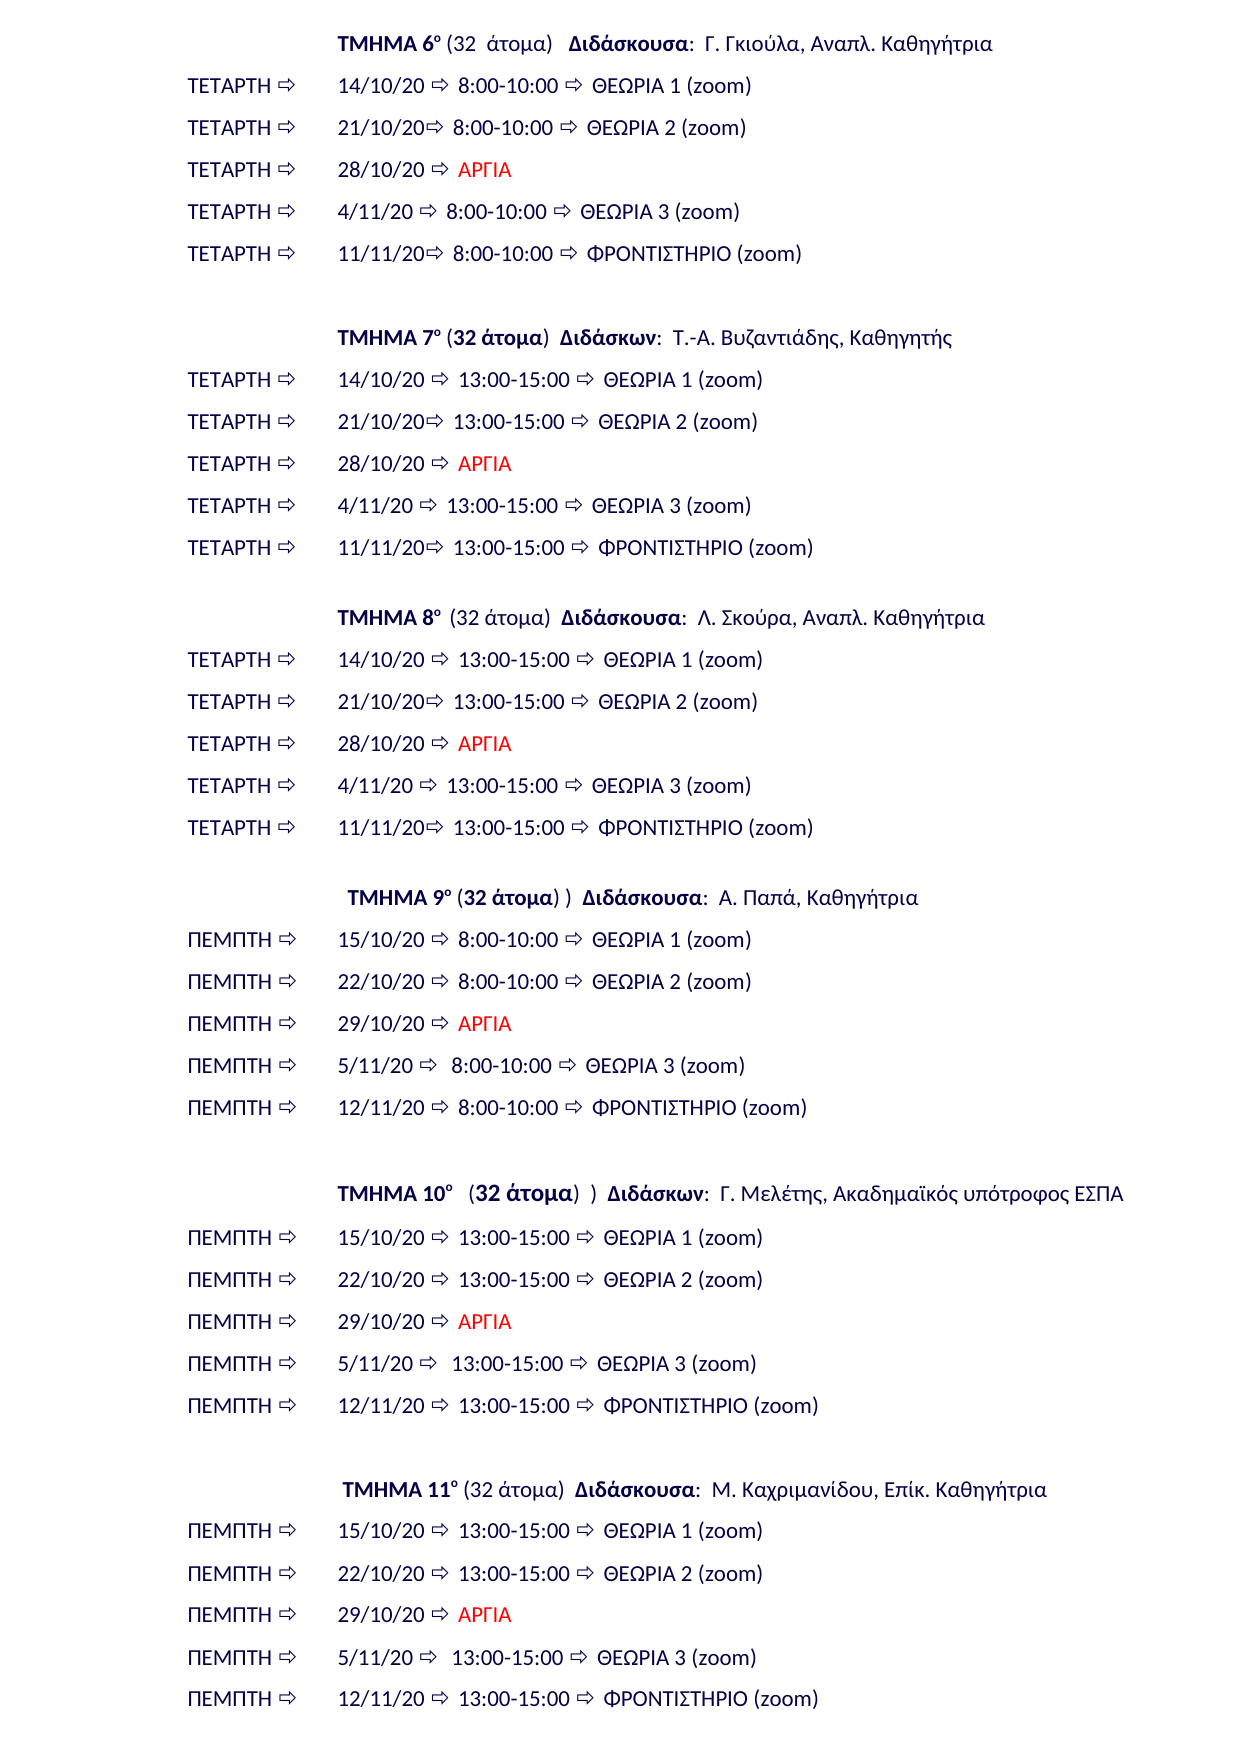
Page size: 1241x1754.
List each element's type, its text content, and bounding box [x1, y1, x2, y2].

text ΠΕΜΠΤΗ 15/10/20 8:00-10:00 ΘΕΩΡΙΑ 1 (zoom) [187, 925, 1196, 953]
text ΤΜΗΜΑ 8ο (32 άτομα) Διδάσκουσα: Λ. Σκούρα, Αναπλ. Καθηγήτρια [262, 603, 1196, 631]
text ΠΕΜΠΤΗ 22/10/20 8:00-10:00 ΘΕΩΡΙΑ 2 (zoom) [187, 967, 1196, 995]
text ΤΕΤΑΡΤΗ 14/10/20 8:00-10:00 ΘΕΩΡΙΑ 1 (zoom) [187, 72, 1196, 99]
text ΤΕΤΑΡΤΗ 4/11/20 8:00-10:00 ΘΕΩΡΙΑ 3 (zoom) [187, 197, 1196, 226]
text ΤΕΤΑΡΤΗ 11/11/20 13:00-15:00 ΦΡΟΝΤΙΣΤΗΡΙΟ (zoom) [187, 533, 1196, 561]
text ΠΕΜΠΤΗ 5/11/20 8:00-10:00 ΘΕΩΡΙΑ 3 (zoom) [187, 1051, 1196, 1079]
text ΤΕΤΑΡΤΗ 4/11/20 13:00-15:00 ΘΕΩΡΙΑ 3 (zoom) [187, 771, 1196, 799]
text ΤΜΗΜΑ 7ο (32 άτομα) Διδάσκων: Τ.-Α. Βυζαντιάδης, Καθηγητής [262, 323, 1196, 351]
text ΤΕΤΑΡΤΗ 21/10/20 13:00-15:00 ΘΕΩΡΙΑ 2 (zoom) [187, 407, 1196, 435]
text ΤΜΗΜΑ 6ο (32 άτομα) Διδάσκουσα: Γ. Γκιούλα, Αναπλ. Καθηγήτρια [262, 29, 1196, 58]
text ΠΕΜΠΤΗ 22/10/20 13:00-15:00 ΘΕΩΡΙΑ 2 (zoom) [187, 1559, 1196, 1587]
text ΤΕΤΑΡΤΗ 28/10/20 ΑΡΓΙΑ [187, 729, 1196, 757]
text ΤΕΤΑΡΤΗ 21/10/20 13:00-15:00 ΘΕΩΡΙΑ 2 (zoom) [187, 687, 1196, 715]
text ΤΕΤΑΡΤΗ 28/10/20 ΑΡΓΙΑ [187, 156, 1196, 183]
text ΠΕΜΠΤΗ 5/11/20 13:00-15:00 ΘΕΩΡΙΑ 3 (zoom) [187, 1349, 1196, 1377]
text ΤΜΗΜΑ 11ο (32 άτομα) Διδάσκουσα: Μ. Καχριμανίδου, Επίκ. Καθηγήτρια [262, 1475, 1196, 1503]
text ΤΕΤΑΡΤΗ 21/10/20 8:00-10:00 ΘΕΩΡΙΑ 2 (zoom) [187, 113, 1196, 142]
text ΤΕΤΑΡΤΗ 28/10/20 ΑΡΓΙΑ [187, 449, 1196, 477]
text ΠΕΜΠΤΗ 29/10/20 ΑΡΓΙΑ [187, 1601, 1196, 1629]
text ΤΕΤΑΡΤΗ 14/10/20 13:00-15:00 ΘΕΩΡΙΑ 1 (zoom) [187, 645, 1196, 673]
text ΠΕΜΠΤΗ 15/10/20 13:00-15:00 ΘΕΩΡΙΑ 1 (zoom) [187, 1223, 1196, 1251]
text ΠΕΜΠΤΗ 22/10/20 13:00-15:00 ΘΕΩΡΙΑ 2 (zoom) [187, 1265, 1196, 1293]
text ΤΕΤΑΡΤΗ 4/11/20 13:00-15:00 ΘΕΩΡΙΑ 3 (zoom) [187, 491, 1196, 519]
text ΠΕΜΠΤΗ 5/11/20 13:00-15:00 ΘΕΩΡΙΑ 3 (zoom) [187, 1643, 1196, 1671]
text ΤΜΗΜΑ 10ο (32 άτομα) ) Διδάσκων: Γ. Μελέτης, Ακαδημαϊκός υπότροφος ΕΣΠΑ [262, 1177, 1196, 1208]
text ΠΕΜΠΤΗ 29/10/20 ΑΡΓΙΑ [187, 1307, 1196, 1335]
text ΠΕΜΠΤΗ 12/11/20 13:00-15:00 ΦΡΟΝΤΙΣΤΗΡΙΟ (zoom) [187, 1391, 1196, 1419]
text ΤΕΤΑΡΤΗ 11/11/20 13:00-15:00 ΦΡΟΝΤΙΣΤΗΡΙΟ (zoom) [187, 813, 1196, 841]
text ΠΕΜΠΤΗ 29/10/20 ΑΡΓΙΑ [187, 1009, 1196, 1037]
text ΠΕΜΠΤΗ 15/10/20 13:00-15:00 ΘΕΩΡΙΑ 1 (zoom) [187, 1517, 1196, 1545]
text ΠΕΜΠΤΗ 12/11/20 8:00-10:00 ΦΡΟΝΤΙΣΤΗΡΙΟ (zoom) [187, 1093, 1196, 1121]
text ΤΜΗΜΑ 9ο (32 άτομα) ) Διδάσκουσα: Α. Παπά, Καθηγήτρια [262, 883, 1196, 911]
text ΤΕΤΑΡΤΗ 11/11/20 8:00-10:00 ΦΡΟΝΤΙΣΤΗΡΙΟ (zoom) [187, 239, 1196, 267]
text ΠΕΜΠΤΗ 12/11/20 13:00-15:00 ΦΡΟΝΤΙΣΤΗΡΙΟ (zoom) [187, 1684, 1196, 1713]
text ΤΕΤΑΡΤΗ 14/10/20 13:00-15:00 ΘΕΩΡΙΑ 1 (zoom) [187, 365, 1196, 393]
